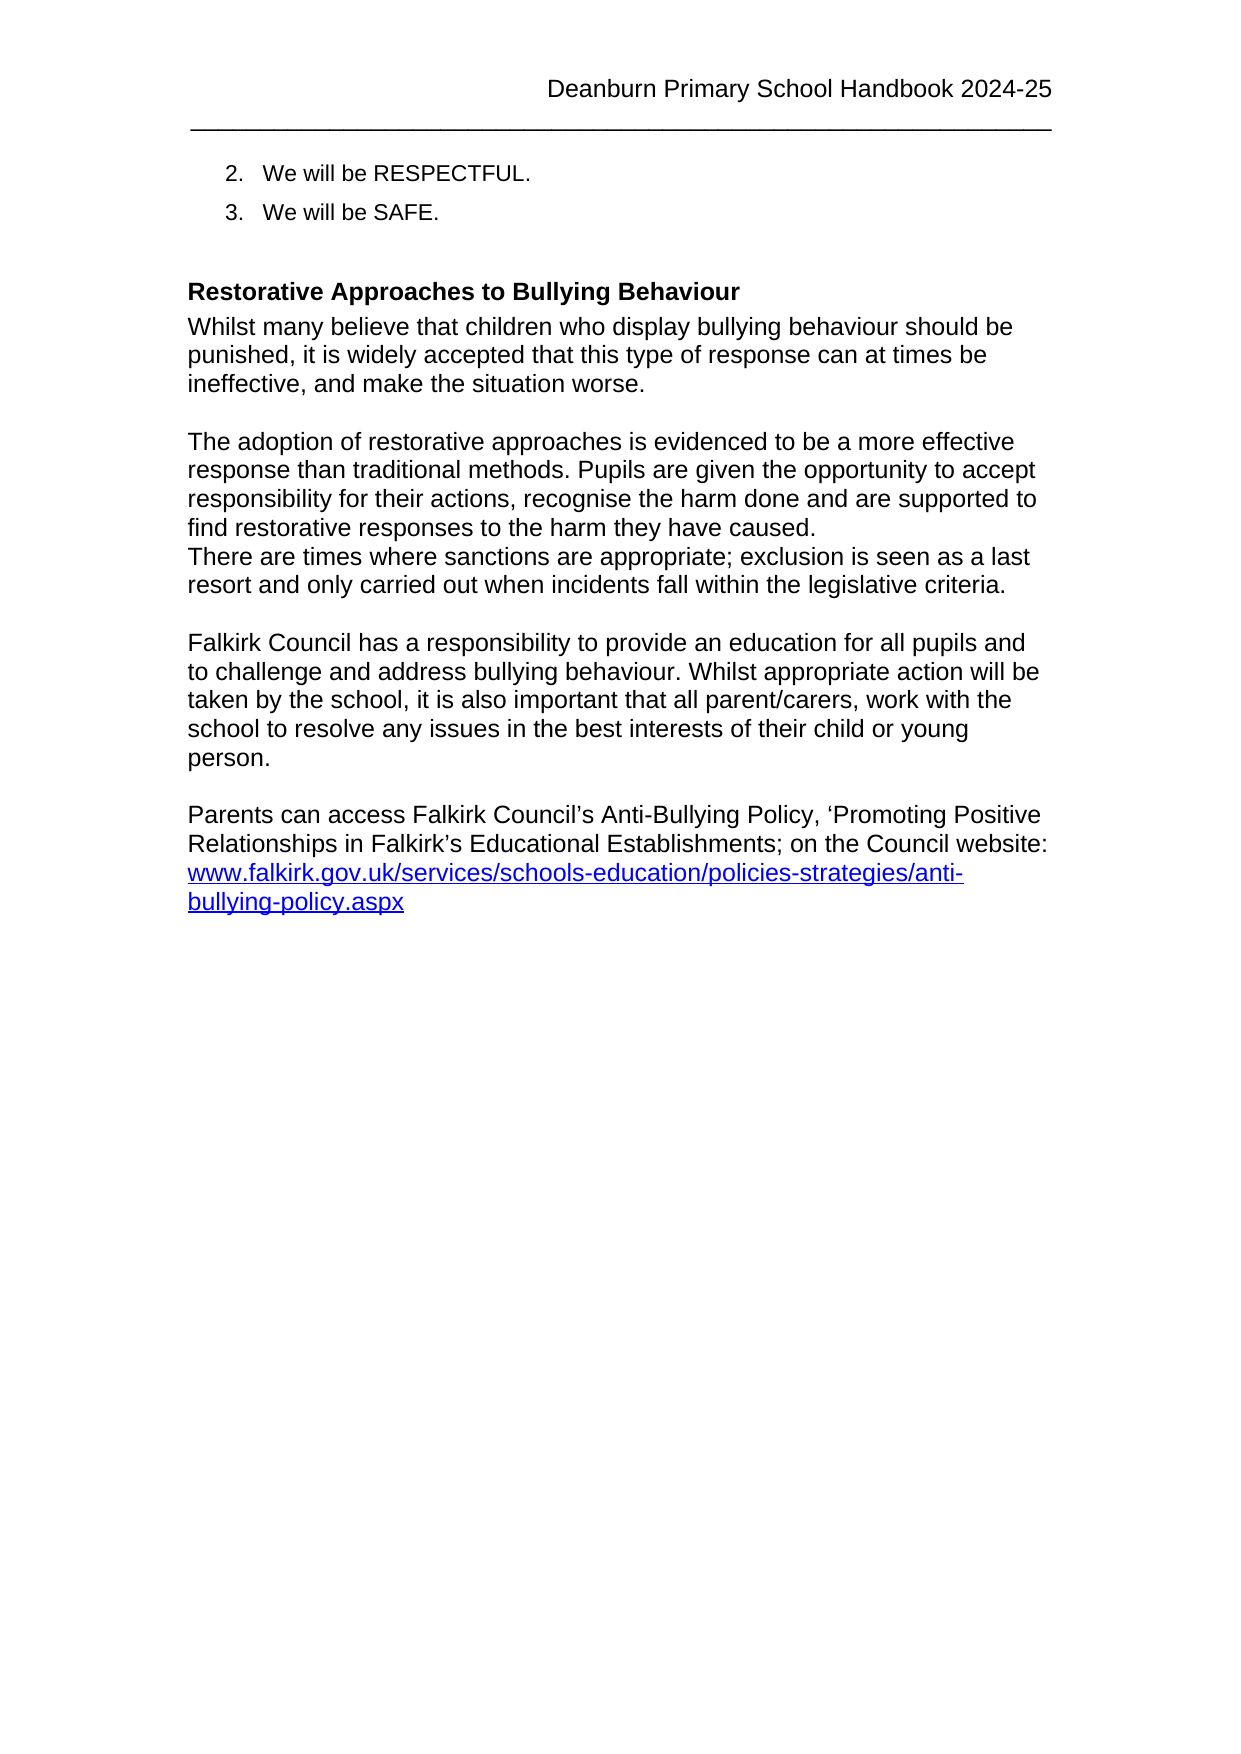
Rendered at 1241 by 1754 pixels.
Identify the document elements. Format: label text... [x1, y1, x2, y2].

text There are times where sanctions are appropriate; exclusion is seen as a last resort and only carried out when incidents fall within the legislative criteria. [187, 542, 1053, 599]
text Whilst many believe that children who display bullying behaviour should be punished, it is widely accepted that this type of response can at times be ineffective, and make the situation worse. [187, 312, 1053, 398]
list We will be SAFE. [225, 199, 1053, 225]
list We will be RESPECTFUL. [225, 160, 1053, 186]
text Falkirk Council has a responsibility to provide an education for all pupils and to challenge and address bullying behaviour. Whilst appropriate action will be taken by the school, it is also important that all parent/carers, work with the school to resolve any issues in the best interests of their child or young person. [187, 628, 1053, 772]
text The adoption of restorative approaches is evidenced to be a more effective response than traditional methods. Pupils are given the opportunity to accept responsibility for their actions, recognise the harm done and are supported to find restorative responses to the harm they have caused. [187, 427, 1053, 542]
text Restorative Approaches to Bullying Behaviour [187, 277, 1053, 305]
text Parents can access Falkirk Council’s Anti-Bullying Policy, ‘Promoting Positive Relationships in Falkirk’s Educational Establishments; on the Council website: www.falkirk.gov.uk/services/schools-education/policies-strategies/anti-bullying-policy.aspx [187, 800, 1053, 915]
